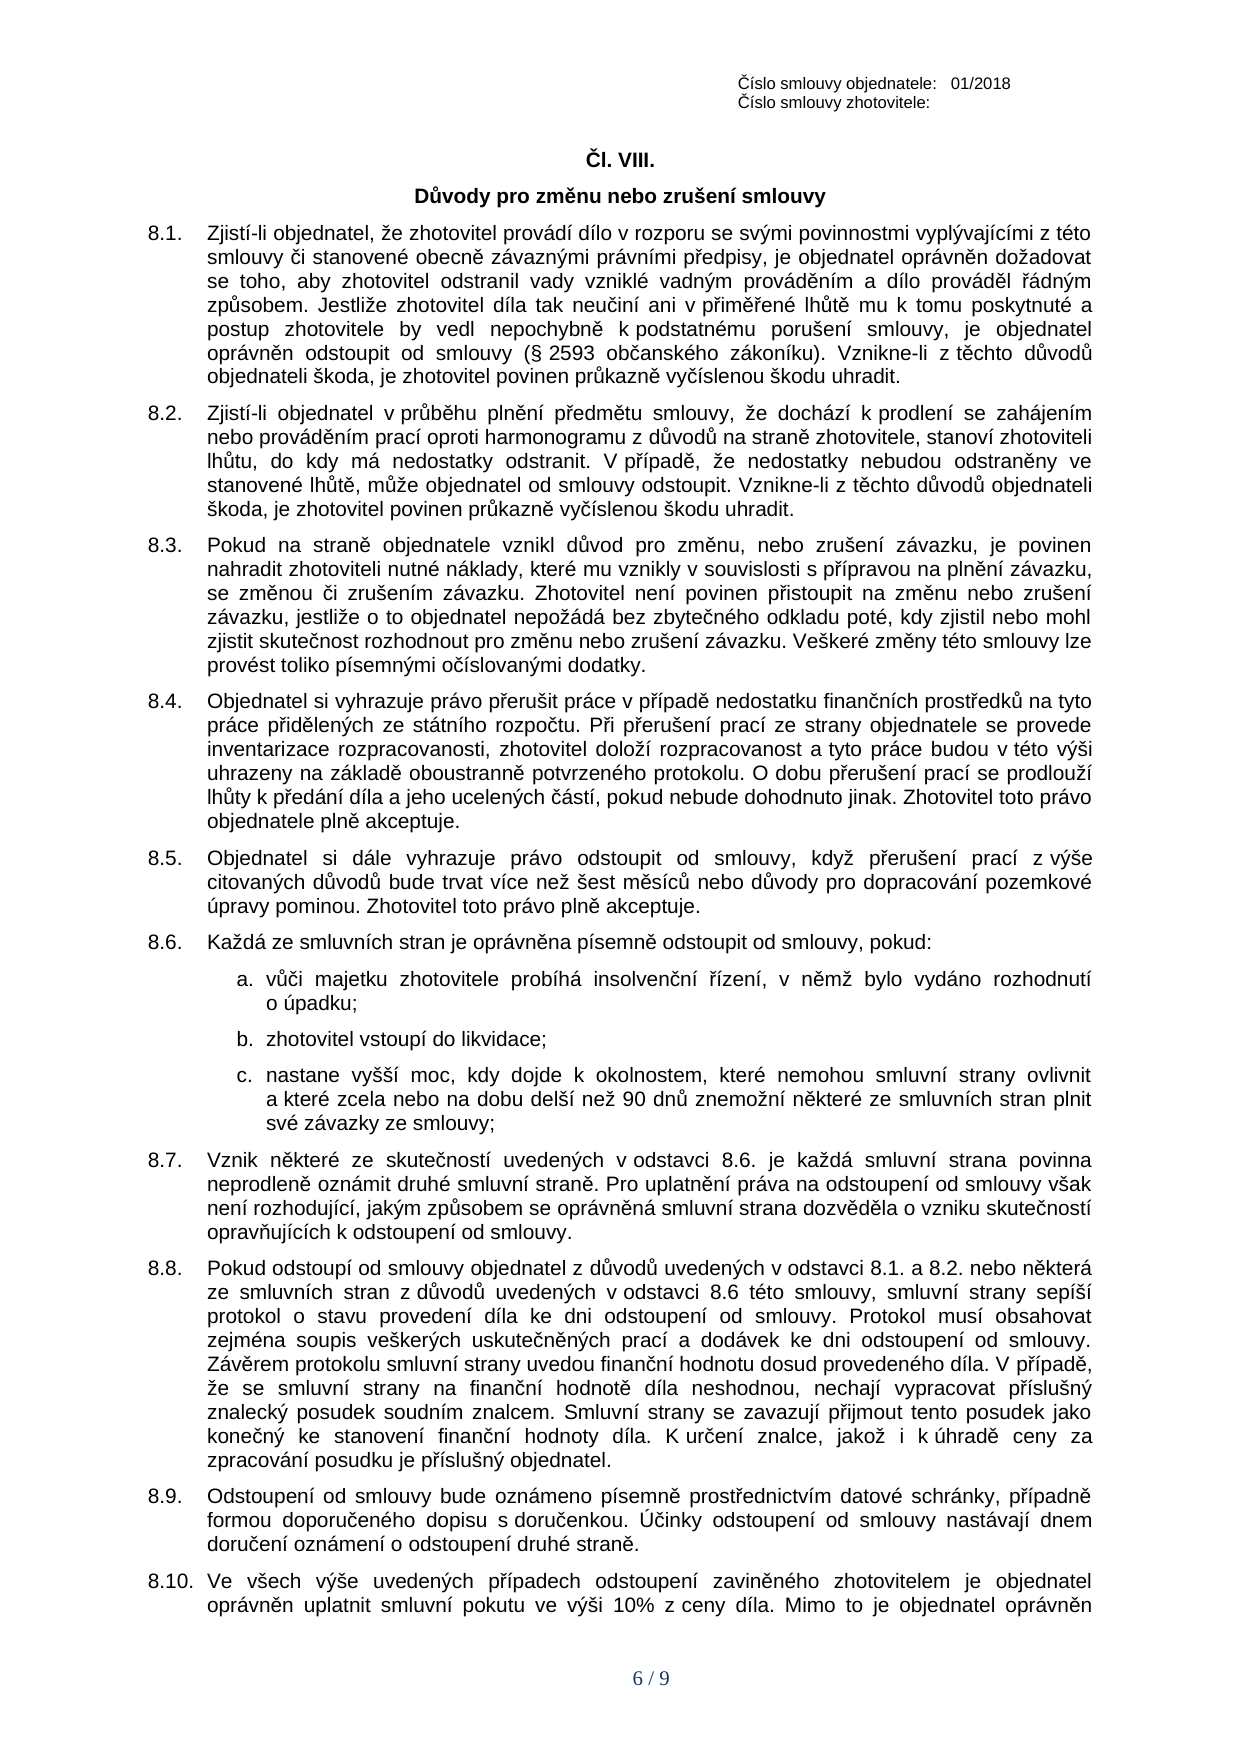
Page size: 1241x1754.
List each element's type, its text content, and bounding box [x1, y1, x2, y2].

list Vznik některé ze skutečností uvedených v odstavci 8.6. je každá smluvní strana povinna neprodleně oznámit druhé smluvní straně. Pro uplatnění práva na odstoupení od smlouvy však není rozhodující, jakým způsobem se oprávněná smluvní strana dozvěděla o vzniku skutečností opravňujících k odstoupení od smlouvy. [148, 1148, 1093, 1243]
list Zjistí-li objednatel, že zhotovitel provádí dílo v rozporu se svými povinnostmi vyplývajícími z této smlouvy či stanovené obecně závaznými právními předpisy, je objednatel oprávněn dožadovat se toho, aby zhotovitel odstranil vady vzniklé vadným prováděním a dílo prováděl řádným způsobem. Jestliže zhotovitel díla tak neučiní ani v přiměřené lhůtě mu k tomu poskytnuté a postup zhotovitele by vedl nepochybně k podstatnému porušení smlouvy, je objednatel oprávněn odstoupit od smlouvy (§ 2593 občanského zákoníku). Vznikne-li z těchto důvodů objednateli škoda, je zhotovitel povinen průkazně vyčíslenou škodu uhradit. [148, 221, 1093, 388]
list zhotovitel vstoupí do likvidace; [236, 1027, 1093, 1051]
list Objednatel si vyhrazuje právo přerušit práce v případě nedostatku finančních prostředků na tyto práce přidělených ze státního rozpočtu. Při přerušení prací ze strany objednatele se provede inventarizace rozpracovanosti, zhotovitel doloží rozpracovanost a tyto práce budou v této výši uhrazeny na základě oboustranně potvrzeného protokolu. O dobu přerušení prací se prodlouží lhůty k předání díla a jeho ucelených částí, pokud nebude dohodnuto jinak. Zhotovitel toto právo objednatele plně akceptuje. [148, 689, 1093, 833]
text Důvody pro změnu nebo zrušení smlouvy [148, 184, 1093, 208]
list nastane vyšší moc, kdy dojde k okolnostem, které nemohou smluvní strany ovlivnit a které zcela nebo na dobu delší než 90 dnů znemožní některé ze smluvních stran plnit své závazky ze smlouvy; [236, 1063, 1093, 1135]
list Pokud na straně objednatele vznikl důvod pro změnu, nebo zrušení závazku, je povinen nahradit zhotoviteli nutné náklady, které mu vznikly v souvislosti s přípravou na plnění závazku, se změnou či zrušením závazku. Zhotovitel není povinen přistoupit na změnu nebo zrušení závazku, jestliže o to objednatel nepožádá bez zbytečného odkladu poté, kdy zjistil nebo mohl zjistit skutečnost rozhodnout pro změnu nebo zrušení závazku. Veškeré změny této smlouvy lze provést toliko písemnými očíslovanými dodatky. [148, 533, 1093, 677]
list Každá ze smluvních stran je oprávněna písemně odstoupit od smlouvy, pokud: [148, 930, 1093, 954]
list Odstoupení od smlouvy bude oznámeno písemně prostřednictvím datové schránky, případně formou doporučeného dopisu s doručenkou. Účinky odstoupení od smlouvy nastávají dnem doručení oznámení o odstoupení druhé straně. [148, 1484, 1093, 1556]
list Zjistí-li objednatel v průběhu plnění předmětu smlouvy, že dochází k prodlení se zahájením nebo prováděním prací oproti harmonogramu z důvodů na straně zhotovitele, stanoví zhotoviteli lhůtu, do kdy má nedostatky odstranit. V případě, že nedostatky nebudou odstraněny ve stanovené lhůtě, může objednatel od smlouvy odstoupit. Vznikne-li z těchto důvodů objednateli škoda, je zhotovitel povinen průkazně vyčíslenou škodu uhradit. [148, 401, 1093, 521]
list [148, 1568, 1093, 1616]
list Pokud odstoupí od smlouvy objednatel z důvodů uvedených v odstavci 8.1. a 8.2. nebo některá ze smluvních stran z důvodů uvedených v odstavci 8.6 této smlouvy, smluvní strany sepíší protokol o stavu provedení díla ke dni odstoupení od smlouvy. Protokol musí obsahovat zejména soupis veškerých uskutečněných prací a dodávek ke dni odstoupení od smlouvy. Závěrem protokolu smluvní strany uvedou finanční hodnotu dosud provedeného díla. V případě, že se smluvní strany na finanční hodnotě díla neshodnou, nechají vypracovat příslušný znalecký posudek soudním znalcem. Smluvní strany se zavazují přijmout tento posudek jako konečný ke stanovení finanční hodnoty díla. K určení znalce, jakož i k úhradě ceny za zpracování posudku je příslušný objednatel. [148, 1256, 1093, 1472]
list vůči majetku zhotovitele probíhá insolvenční řízení, v němž bylo vydáno rozhodnutí o úpadku; [236, 966, 1093, 1014]
text Čl. VIII. [148, 148, 1093, 172]
list Objednatel si dále vyhrazuje právo odstoupit od smlouvy, když přerušení prací z výše citovaných důvodů bude trvat více než šest měsíců nebo důvody pro dopracování pozemkové úpravy pominou. Zhotovitel toto právo plně akceptuje. [148, 846, 1093, 917]
